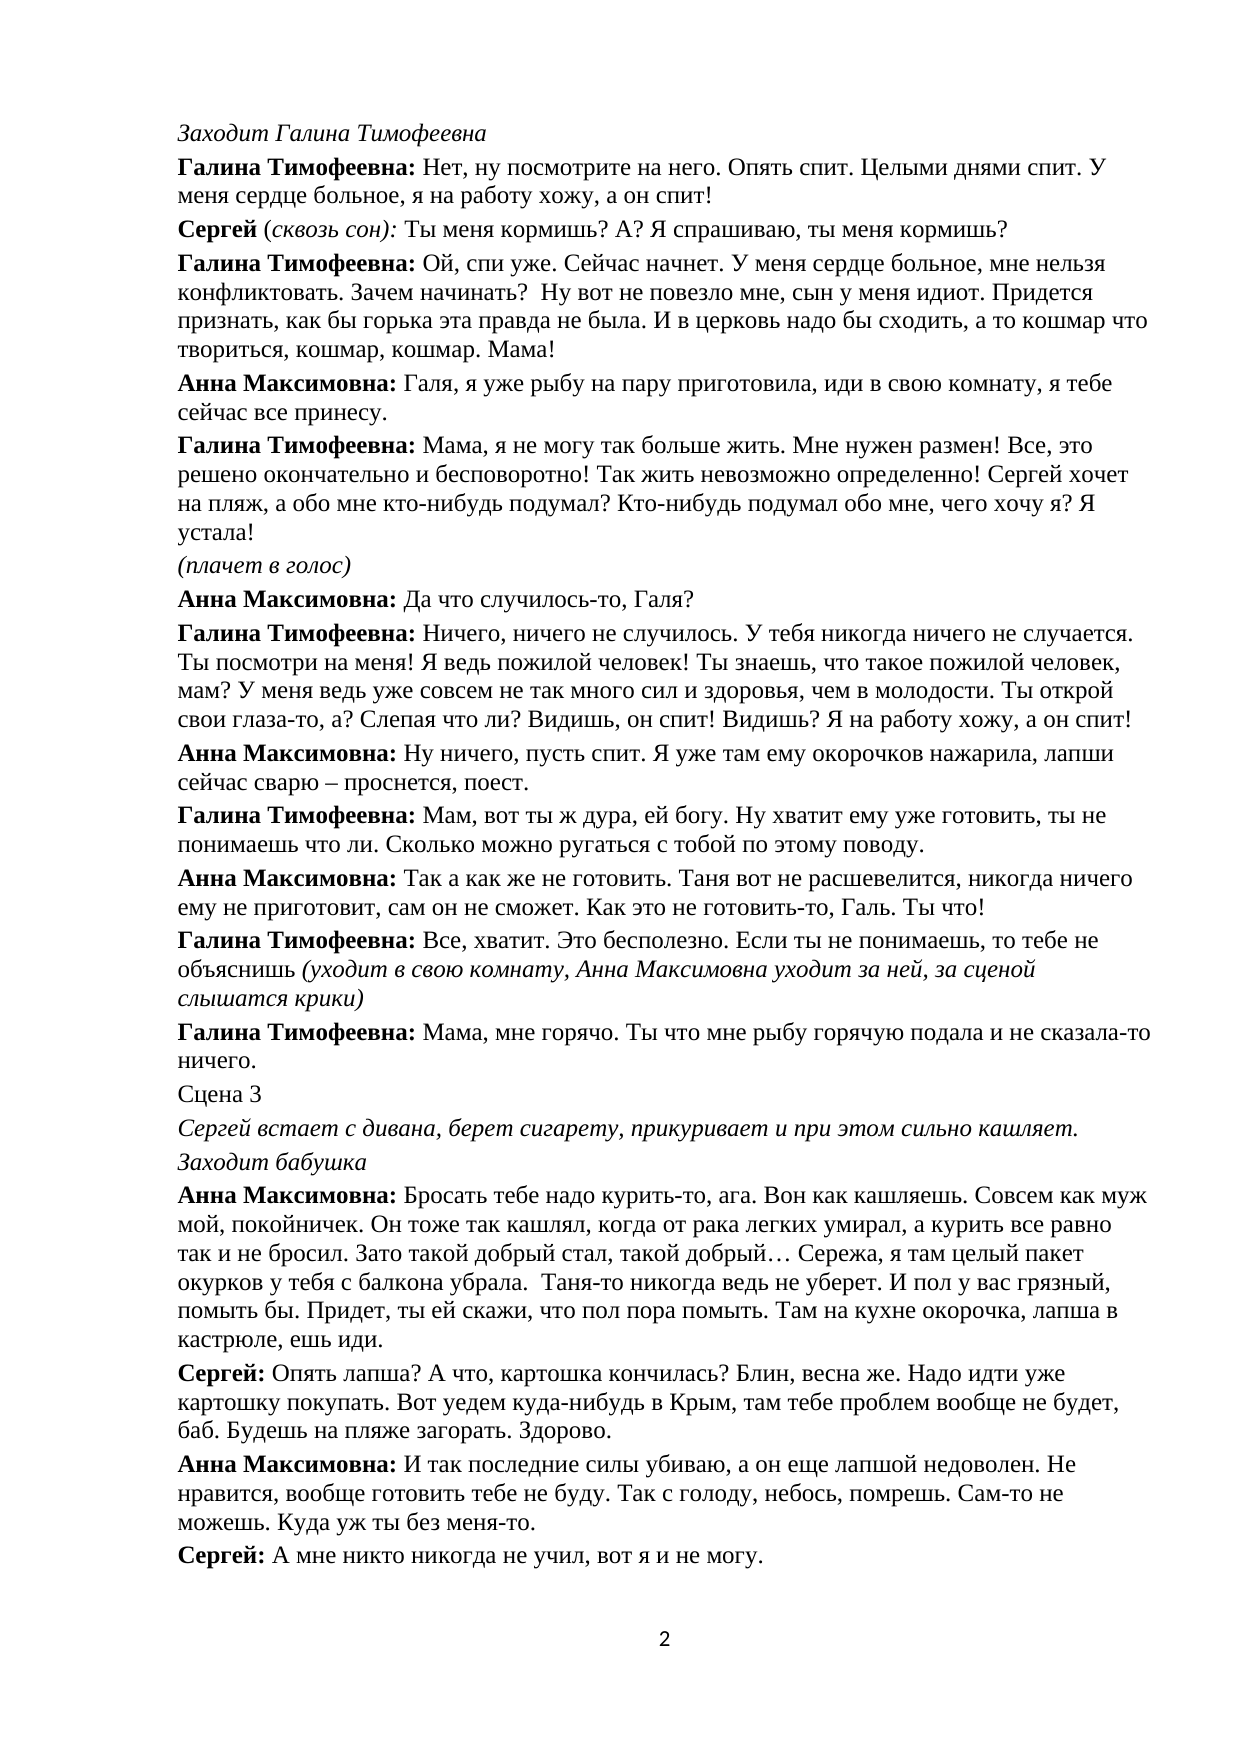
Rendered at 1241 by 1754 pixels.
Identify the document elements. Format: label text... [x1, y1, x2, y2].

text Галина Тимофеевна: Мам, вот ты ж дура, ей богу. Ну хватит ему уже готовить, ты не понимаешь что ли. Сколько можно ругаться с тобой по этому поводу. [177, 801, 1152, 858]
text Галина Тимофеевна: Ой, спи уже. Сейчас начнет. У меня сердце больное, мне нельзя конфликтовать. Зачем начинать? Ну вот не повезло мне, сын у меня идиот. Придется признать, как бы горька эта правда не была. И в церковь надо бы сходить, а то кошмар что твориться, кошмар, кошмар. Мама! [177, 248, 1152, 363]
text (плачет в голос) [177, 551, 1152, 579]
text Галина Тимофеевна: Ничего, ничего не случилось. У тебя никогда ничего не случается. Ты посмотри на меня! Я ведь пожилой человек! Ты знаешь, что такое пожилой человек, мам? У меня ведь уже совсем не так много сил и здоровья, чем в молодости. Ты открой свои глаза-то, а? Слепая что ли? Видишь, он спит! Видишь? Я на работу хожу, а он спит! [177, 618, 1152, 733]
text Анна Максимовна: И так последние силы убиваю, а он еще лапшой недоволен. Не нравится, вообще готовить тебе не буду. Так с голоду, небось, помрешь. Сам-то не можешь. Куда уж ты без меня-то. [177, 1449, 1152, 1536]
text Галина Тимофеевна: Нет, ну посмотрите на него. Опять спит. Целыми днями спит. У меня сердце больное, я на работу хожу, а он спит! [177, 152, 1152, 209]
text Сергей: Опять лапша? А что, картошка кончилась? Блин, весна же. Надо идти уже картошку покупать. Вот уедем куда-нибудь в Крым, там тебе проблем вообще не будет, баб. Будешь на пляже загорать. Здорово. [177, 1358, 1152, 1444]
text Анна Максимовна: Бросать тебе надо курить-то, ага. Вон как кашляешь. Совсем как муж мой, покойничек. Он тоже так кашлял, когда от рака легких умирал, а курить все равно так и не бросил. Зато такой добрый стал, такой добрый… Сережа, я там целый пакет окурков у тебя с балкона убрала. Таня-то никогда ведь не уберет. И пол у вас грязный, помыть бы. Придет, ты ей скажи, что пол пора помыть. Там на кухне окорочка, лапша в кастрюле, ешь иди. [177, 1181, 1152, 1353]
text Галина Тимофеевна: Все, хватит. Это бесполезно. Если ты не понимаешь, то тебе не объяснишь (уходит в свою комнату, Анна Максимовна уходит за ней, за сценой слышатся крики) [177, 926, 1152, 1012]
text Анна Максимовна: Да что случилось-то, Галя? [177, 584, 1152, 613]
text Анна Максимовна: Так а как же не готовить. Таня вот не расшевелится, никогда ничего ему не приготовит, сам он не сможет. Как это не готовить-то, Галь. Ты что! [177, 863, 1152, 921]
text Анна Максимовна: Галя, я уже рыбу на пару приготовила, иди в свою комнату, я тебе сейчас все принесу. [177, 368, 1152, 426]
text Анна Максимовна: Ну ничего, пусть спит. Я уже там ему окорочков нажарила, лапши сейчас сварю – проснется, поест. [177, 738, 1152, 796]
text Галина Тимофеевна: Мама, мне горячо. Ты что мне рыбу горячую подала и не сказала-то ничего. [177, 1017, 1152, 1074]
text Заходит Галина Тимофеевна [177, 118, 1152, 147]
text Галина Тимофеевна: Мама, я не могу так больше жить. Мне нужен размен! Все, это решено окончательно и бесповоротно! Так жить невозможно определенно! Сергей хочет на пляж, а обо мне кто-нибудь подумал? Кто-нибудь подумал обо мне, чего хочу я? Я устала! [177, 431, 1152, 546]
text Сергей: А мне никто никогда не учил, вот я и не могу. [177, 1541, 1152, 1569]
text Заходит бабушка [177, 1147, 1152, 1176]
text Сергей встает с дивана, берет сигарету, прикуривает и при этом сильно кашляет. [177, 1113, 1152, 1142]
text Сцена 3 [177, 1079, 1152, 1108]
text Сергей (сквозь сон): Ты меня кормишь? А? Я спрашиваю, ты меня кормишь? [177, 214, 1152, 243]
